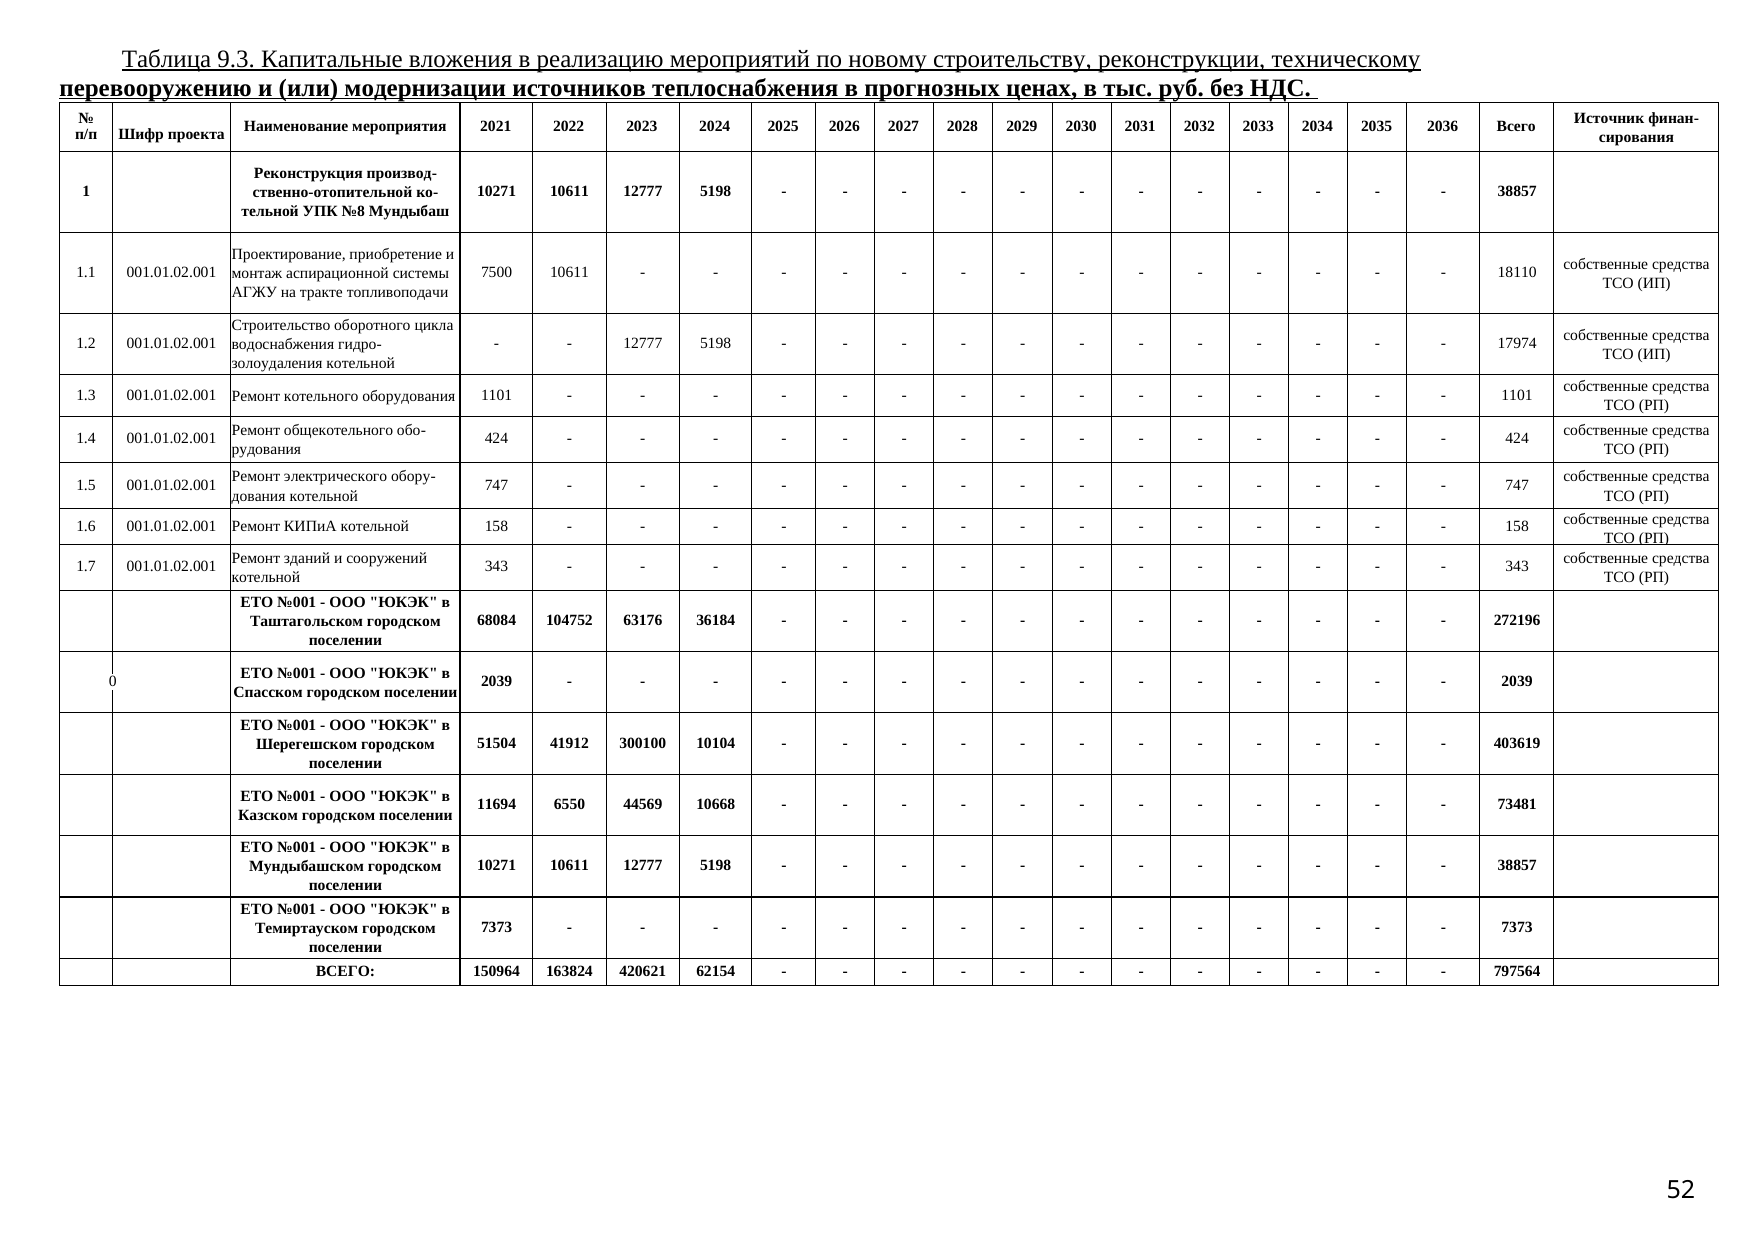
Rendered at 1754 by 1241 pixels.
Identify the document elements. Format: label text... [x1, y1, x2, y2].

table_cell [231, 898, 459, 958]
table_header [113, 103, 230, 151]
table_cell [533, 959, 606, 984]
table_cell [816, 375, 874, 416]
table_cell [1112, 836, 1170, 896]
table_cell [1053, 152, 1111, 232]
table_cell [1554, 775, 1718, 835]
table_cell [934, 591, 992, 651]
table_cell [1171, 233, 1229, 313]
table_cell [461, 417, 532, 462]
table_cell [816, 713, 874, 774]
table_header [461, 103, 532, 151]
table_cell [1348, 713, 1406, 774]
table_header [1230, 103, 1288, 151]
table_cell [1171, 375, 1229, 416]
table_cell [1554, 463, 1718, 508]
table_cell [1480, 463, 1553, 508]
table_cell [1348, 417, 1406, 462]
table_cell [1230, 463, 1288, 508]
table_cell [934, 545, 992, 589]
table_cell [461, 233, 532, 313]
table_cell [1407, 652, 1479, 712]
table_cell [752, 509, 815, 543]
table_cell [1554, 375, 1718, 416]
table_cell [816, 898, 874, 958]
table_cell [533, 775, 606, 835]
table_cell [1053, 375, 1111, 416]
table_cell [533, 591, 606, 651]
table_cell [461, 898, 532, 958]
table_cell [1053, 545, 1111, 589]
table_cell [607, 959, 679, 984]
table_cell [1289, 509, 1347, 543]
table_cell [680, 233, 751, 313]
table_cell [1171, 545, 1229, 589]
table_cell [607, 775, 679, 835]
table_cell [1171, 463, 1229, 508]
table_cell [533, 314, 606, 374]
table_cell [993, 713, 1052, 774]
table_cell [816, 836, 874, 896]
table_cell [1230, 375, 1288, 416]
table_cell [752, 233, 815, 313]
text перевооружению и (или) модернизации источников теплоснабжения в прогнозных ценах, в тыс. руб. без НДС. [59, 73, 1695, 102]
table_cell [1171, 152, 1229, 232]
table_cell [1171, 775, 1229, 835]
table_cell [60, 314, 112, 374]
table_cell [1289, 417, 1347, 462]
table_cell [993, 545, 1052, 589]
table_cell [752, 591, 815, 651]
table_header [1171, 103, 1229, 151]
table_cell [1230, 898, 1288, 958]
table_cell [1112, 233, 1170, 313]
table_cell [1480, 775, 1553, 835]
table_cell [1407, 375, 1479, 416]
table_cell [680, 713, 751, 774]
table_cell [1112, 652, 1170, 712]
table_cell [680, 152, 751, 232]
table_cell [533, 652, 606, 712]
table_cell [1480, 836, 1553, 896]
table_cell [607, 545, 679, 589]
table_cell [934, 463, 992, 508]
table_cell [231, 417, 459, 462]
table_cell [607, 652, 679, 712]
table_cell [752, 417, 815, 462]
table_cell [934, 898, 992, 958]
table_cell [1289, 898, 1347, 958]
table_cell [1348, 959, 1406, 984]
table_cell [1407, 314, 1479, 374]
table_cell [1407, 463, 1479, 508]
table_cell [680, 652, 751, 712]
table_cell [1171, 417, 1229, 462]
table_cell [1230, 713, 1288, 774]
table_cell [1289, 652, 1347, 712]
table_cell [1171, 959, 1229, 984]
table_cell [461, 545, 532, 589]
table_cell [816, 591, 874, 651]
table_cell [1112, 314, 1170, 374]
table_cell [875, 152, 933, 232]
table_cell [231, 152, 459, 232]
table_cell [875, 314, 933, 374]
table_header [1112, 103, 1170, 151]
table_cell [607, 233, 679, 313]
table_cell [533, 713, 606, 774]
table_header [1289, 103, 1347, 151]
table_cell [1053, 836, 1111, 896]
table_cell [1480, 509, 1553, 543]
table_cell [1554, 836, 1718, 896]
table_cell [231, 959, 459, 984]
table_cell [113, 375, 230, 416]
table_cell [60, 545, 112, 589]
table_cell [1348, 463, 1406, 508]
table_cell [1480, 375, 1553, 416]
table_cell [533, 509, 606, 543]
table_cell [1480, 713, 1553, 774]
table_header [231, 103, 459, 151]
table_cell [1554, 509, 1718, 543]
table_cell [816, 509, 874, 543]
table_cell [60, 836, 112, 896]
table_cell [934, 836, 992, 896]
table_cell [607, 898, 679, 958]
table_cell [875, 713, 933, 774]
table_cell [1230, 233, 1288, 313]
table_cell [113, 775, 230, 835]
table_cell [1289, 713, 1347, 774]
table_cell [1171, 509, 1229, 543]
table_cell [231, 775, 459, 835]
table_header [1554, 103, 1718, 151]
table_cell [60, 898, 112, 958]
text Таблица 9.3. Капитальные вложения в реализацию мероприятий по новому строительству, реконструкции, техническому [122, 44, 1695, 73]
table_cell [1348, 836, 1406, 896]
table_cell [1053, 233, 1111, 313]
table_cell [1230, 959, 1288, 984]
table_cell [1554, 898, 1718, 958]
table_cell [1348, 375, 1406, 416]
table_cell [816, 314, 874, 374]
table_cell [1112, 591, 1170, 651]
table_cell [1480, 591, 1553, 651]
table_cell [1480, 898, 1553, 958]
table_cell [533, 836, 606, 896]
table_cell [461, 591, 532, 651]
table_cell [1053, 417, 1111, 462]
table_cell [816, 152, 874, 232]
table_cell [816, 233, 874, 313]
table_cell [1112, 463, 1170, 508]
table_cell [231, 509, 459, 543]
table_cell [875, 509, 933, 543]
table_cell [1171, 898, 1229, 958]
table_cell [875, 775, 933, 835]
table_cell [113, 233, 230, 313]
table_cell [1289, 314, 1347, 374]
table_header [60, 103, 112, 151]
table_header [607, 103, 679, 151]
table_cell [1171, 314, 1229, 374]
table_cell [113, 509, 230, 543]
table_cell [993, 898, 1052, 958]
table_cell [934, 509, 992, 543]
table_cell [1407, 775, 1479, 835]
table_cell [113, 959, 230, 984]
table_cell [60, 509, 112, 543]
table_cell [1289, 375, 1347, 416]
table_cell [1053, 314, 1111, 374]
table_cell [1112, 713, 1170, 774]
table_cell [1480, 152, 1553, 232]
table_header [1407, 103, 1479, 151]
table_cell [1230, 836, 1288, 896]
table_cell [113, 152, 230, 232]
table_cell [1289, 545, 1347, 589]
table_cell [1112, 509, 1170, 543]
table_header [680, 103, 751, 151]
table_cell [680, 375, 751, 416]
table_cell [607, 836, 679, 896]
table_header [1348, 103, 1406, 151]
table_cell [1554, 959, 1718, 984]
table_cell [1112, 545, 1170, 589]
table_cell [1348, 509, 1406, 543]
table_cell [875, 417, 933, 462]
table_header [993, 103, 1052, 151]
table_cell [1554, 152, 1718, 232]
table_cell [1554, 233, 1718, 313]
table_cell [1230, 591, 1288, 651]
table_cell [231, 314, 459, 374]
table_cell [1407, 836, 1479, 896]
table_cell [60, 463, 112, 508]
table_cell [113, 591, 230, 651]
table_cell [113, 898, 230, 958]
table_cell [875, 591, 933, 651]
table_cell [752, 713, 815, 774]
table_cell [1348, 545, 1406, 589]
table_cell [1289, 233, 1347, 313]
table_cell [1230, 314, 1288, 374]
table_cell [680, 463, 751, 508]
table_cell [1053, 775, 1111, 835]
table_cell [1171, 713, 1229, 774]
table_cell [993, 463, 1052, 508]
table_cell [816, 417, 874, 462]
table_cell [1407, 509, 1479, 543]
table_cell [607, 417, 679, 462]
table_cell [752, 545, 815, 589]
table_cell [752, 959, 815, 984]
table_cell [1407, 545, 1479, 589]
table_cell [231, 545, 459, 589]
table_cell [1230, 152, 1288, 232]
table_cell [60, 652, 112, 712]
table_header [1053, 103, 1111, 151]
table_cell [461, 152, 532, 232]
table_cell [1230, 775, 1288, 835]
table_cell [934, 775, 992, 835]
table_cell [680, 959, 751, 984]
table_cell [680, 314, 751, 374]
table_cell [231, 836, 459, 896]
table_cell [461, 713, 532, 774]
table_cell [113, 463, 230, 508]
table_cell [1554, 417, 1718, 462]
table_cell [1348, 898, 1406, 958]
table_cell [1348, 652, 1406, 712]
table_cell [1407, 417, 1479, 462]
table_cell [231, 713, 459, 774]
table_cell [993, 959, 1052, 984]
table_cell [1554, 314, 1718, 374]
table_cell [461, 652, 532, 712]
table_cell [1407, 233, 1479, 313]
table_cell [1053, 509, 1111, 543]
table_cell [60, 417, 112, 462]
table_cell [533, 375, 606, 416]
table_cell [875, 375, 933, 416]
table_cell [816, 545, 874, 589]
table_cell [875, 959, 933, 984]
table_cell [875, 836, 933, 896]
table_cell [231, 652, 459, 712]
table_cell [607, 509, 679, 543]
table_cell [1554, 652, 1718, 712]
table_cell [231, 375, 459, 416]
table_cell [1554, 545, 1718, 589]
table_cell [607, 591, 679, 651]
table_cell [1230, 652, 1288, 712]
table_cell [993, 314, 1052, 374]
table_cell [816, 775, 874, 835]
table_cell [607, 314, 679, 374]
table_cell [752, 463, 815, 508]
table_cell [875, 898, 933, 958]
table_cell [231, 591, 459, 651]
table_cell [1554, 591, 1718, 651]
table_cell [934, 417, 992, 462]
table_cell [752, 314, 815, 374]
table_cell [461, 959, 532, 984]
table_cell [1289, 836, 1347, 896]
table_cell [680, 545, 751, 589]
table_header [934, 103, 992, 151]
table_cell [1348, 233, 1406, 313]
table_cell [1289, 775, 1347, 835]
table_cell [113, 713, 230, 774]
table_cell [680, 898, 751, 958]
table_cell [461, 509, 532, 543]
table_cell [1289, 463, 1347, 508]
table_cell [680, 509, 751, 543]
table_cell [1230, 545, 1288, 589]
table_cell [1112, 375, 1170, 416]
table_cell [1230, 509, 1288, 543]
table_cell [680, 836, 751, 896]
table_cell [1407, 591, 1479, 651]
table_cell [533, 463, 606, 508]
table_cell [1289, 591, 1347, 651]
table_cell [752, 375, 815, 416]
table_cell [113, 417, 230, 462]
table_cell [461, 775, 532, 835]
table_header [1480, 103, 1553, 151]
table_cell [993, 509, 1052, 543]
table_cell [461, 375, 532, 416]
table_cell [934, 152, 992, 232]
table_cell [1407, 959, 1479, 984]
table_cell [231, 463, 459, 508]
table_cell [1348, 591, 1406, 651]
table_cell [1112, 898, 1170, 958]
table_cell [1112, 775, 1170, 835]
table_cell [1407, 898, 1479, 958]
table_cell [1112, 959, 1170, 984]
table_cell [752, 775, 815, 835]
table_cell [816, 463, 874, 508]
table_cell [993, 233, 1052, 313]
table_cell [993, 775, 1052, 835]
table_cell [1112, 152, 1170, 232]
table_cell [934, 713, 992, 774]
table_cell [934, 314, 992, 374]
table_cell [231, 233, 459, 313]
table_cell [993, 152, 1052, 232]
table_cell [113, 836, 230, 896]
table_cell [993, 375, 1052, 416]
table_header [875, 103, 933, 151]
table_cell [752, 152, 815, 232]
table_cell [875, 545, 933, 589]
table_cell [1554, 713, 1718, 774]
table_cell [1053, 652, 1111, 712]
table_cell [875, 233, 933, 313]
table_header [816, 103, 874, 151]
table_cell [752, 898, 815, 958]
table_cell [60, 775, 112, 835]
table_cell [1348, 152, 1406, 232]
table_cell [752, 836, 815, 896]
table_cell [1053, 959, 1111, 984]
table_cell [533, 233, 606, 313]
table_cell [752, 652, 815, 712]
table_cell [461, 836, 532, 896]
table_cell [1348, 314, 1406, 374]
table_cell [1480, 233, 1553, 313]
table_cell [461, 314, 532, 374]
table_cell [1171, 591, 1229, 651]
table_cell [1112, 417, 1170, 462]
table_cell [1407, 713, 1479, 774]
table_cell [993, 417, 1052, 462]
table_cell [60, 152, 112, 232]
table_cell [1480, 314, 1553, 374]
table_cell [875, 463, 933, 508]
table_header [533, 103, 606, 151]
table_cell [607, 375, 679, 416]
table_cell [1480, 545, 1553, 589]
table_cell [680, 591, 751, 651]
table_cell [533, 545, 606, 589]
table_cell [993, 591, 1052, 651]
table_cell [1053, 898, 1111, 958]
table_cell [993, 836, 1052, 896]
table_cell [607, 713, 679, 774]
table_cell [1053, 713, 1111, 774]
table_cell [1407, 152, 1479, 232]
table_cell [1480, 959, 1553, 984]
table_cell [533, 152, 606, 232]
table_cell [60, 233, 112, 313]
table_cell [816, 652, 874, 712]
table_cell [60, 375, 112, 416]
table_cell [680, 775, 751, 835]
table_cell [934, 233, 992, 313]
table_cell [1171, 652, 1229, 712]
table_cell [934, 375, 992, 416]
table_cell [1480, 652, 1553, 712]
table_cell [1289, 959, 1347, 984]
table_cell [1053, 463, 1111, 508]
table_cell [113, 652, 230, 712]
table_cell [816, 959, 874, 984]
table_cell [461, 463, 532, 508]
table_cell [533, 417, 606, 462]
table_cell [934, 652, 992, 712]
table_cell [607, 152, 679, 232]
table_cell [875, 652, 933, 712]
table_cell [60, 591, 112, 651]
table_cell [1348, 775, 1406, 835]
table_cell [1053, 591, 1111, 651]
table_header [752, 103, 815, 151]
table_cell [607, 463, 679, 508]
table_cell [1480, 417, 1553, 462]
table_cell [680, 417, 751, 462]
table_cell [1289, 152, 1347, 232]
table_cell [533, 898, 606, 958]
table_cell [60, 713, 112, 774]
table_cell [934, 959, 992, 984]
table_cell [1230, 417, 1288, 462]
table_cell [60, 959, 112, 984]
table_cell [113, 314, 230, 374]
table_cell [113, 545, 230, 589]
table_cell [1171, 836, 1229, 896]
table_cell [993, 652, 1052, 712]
